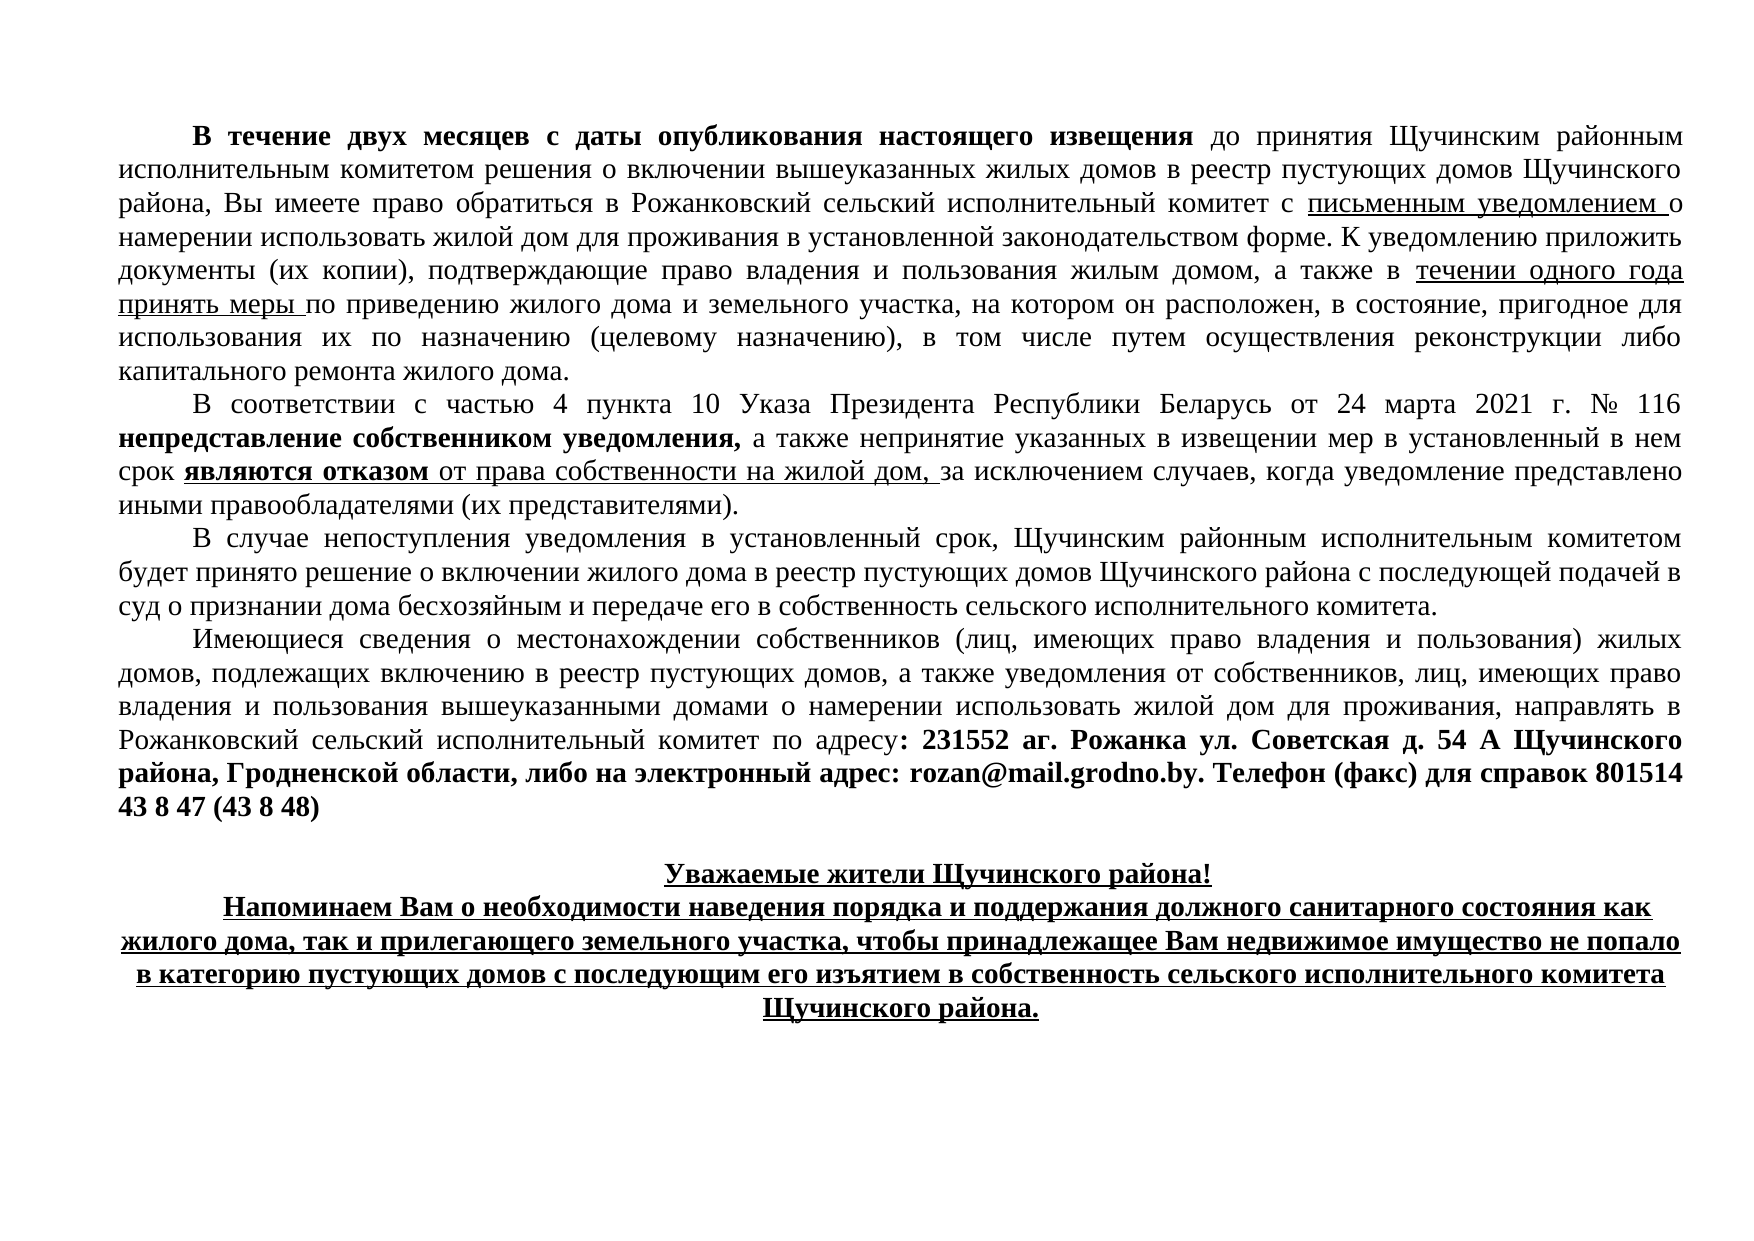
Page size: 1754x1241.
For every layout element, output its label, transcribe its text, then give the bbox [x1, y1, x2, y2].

text В случае непоступления уведомления в установленный срок, Щучинским районным исполнительным комитетом будет принято решение о включении жилого дома в реестр пустующих домов Щучинского района с последующей подачей в суд о признании дома бесхозяйным и передаче его в собственность сельского исполнительного комитета. [118, 521, 1683, 621]
text Напоминаем Вам о необходимости наведения порядка и поддержания должного санитарного состояния как жилого дома, так и прилегающего земельного участка, чтобы принадлежащее Вам недвижимое имущество не попало в категорию пустующих домов с последующим его изъятием в собственность сельского исполнительного комитета Щучинского района. [118, 889, 1683, 1024]
text В соответствии с частью 4 пункта 10 Указа Президента Республики Беларусь от 24 марта 2021 г. № 116 непредставление собственником уведомления, а также непринятие указанных в извещении мер в установленный в нем срок являются отказом от права собственности на жилой дом, за исключением случаев, когда уведомление представлено иными правообладателями (их представителями). [118, 386, 1683, 521]
text В течение двух месяцев с даты опубликования настоящего извещения до принятия Щучинским районным исполнительным комитетом решения о включении вышеуказанных жилых домов в реестр пустующих домов Щучинского района, Вы имеете право обратиться в Рожанковский сельский исполнительный комитет с письменным уведомлением о намерении использовать жилой дом для проживания в установленной законодательством форме. К уведомлению приложить документы (их копии), подтверждающие право владения и пользования жилым домом, а также в течении одного года принять меры по приведению жилого дома и земельного участка, на котором он расположен, в состояние, пригодное для использования их по назначению (целевому назначению), в том числе путем осуществления реконструкции либо капитального ремонта жилого дома. [118, 118, 1683, 386]
text Уважаемые жители Щучинского района! [118, 856, 1683, 889]
text Имеющиеся сведения о местонахождении собственников (лиц, имеющих право владения и пользования) жилых домов, подлежащих включению в реестр пустующих домов, а также уведомления от собственников, лиц, имеющих право владения и пользования вышеуказанными домами о намерении использовать жилой дом для проживания, направлять в Рожанковский сельский исполнительный комитет по адресу: 231552 аг. Рожанка ул. Советская д. 54 А Щучинского района, Гродненской области, либо на электронный адрес: rozan@mail.grodno.by. Телефон (факс) для справок 801514 43 8 47 (43 8 48) [118, 621, 1683, 822]
